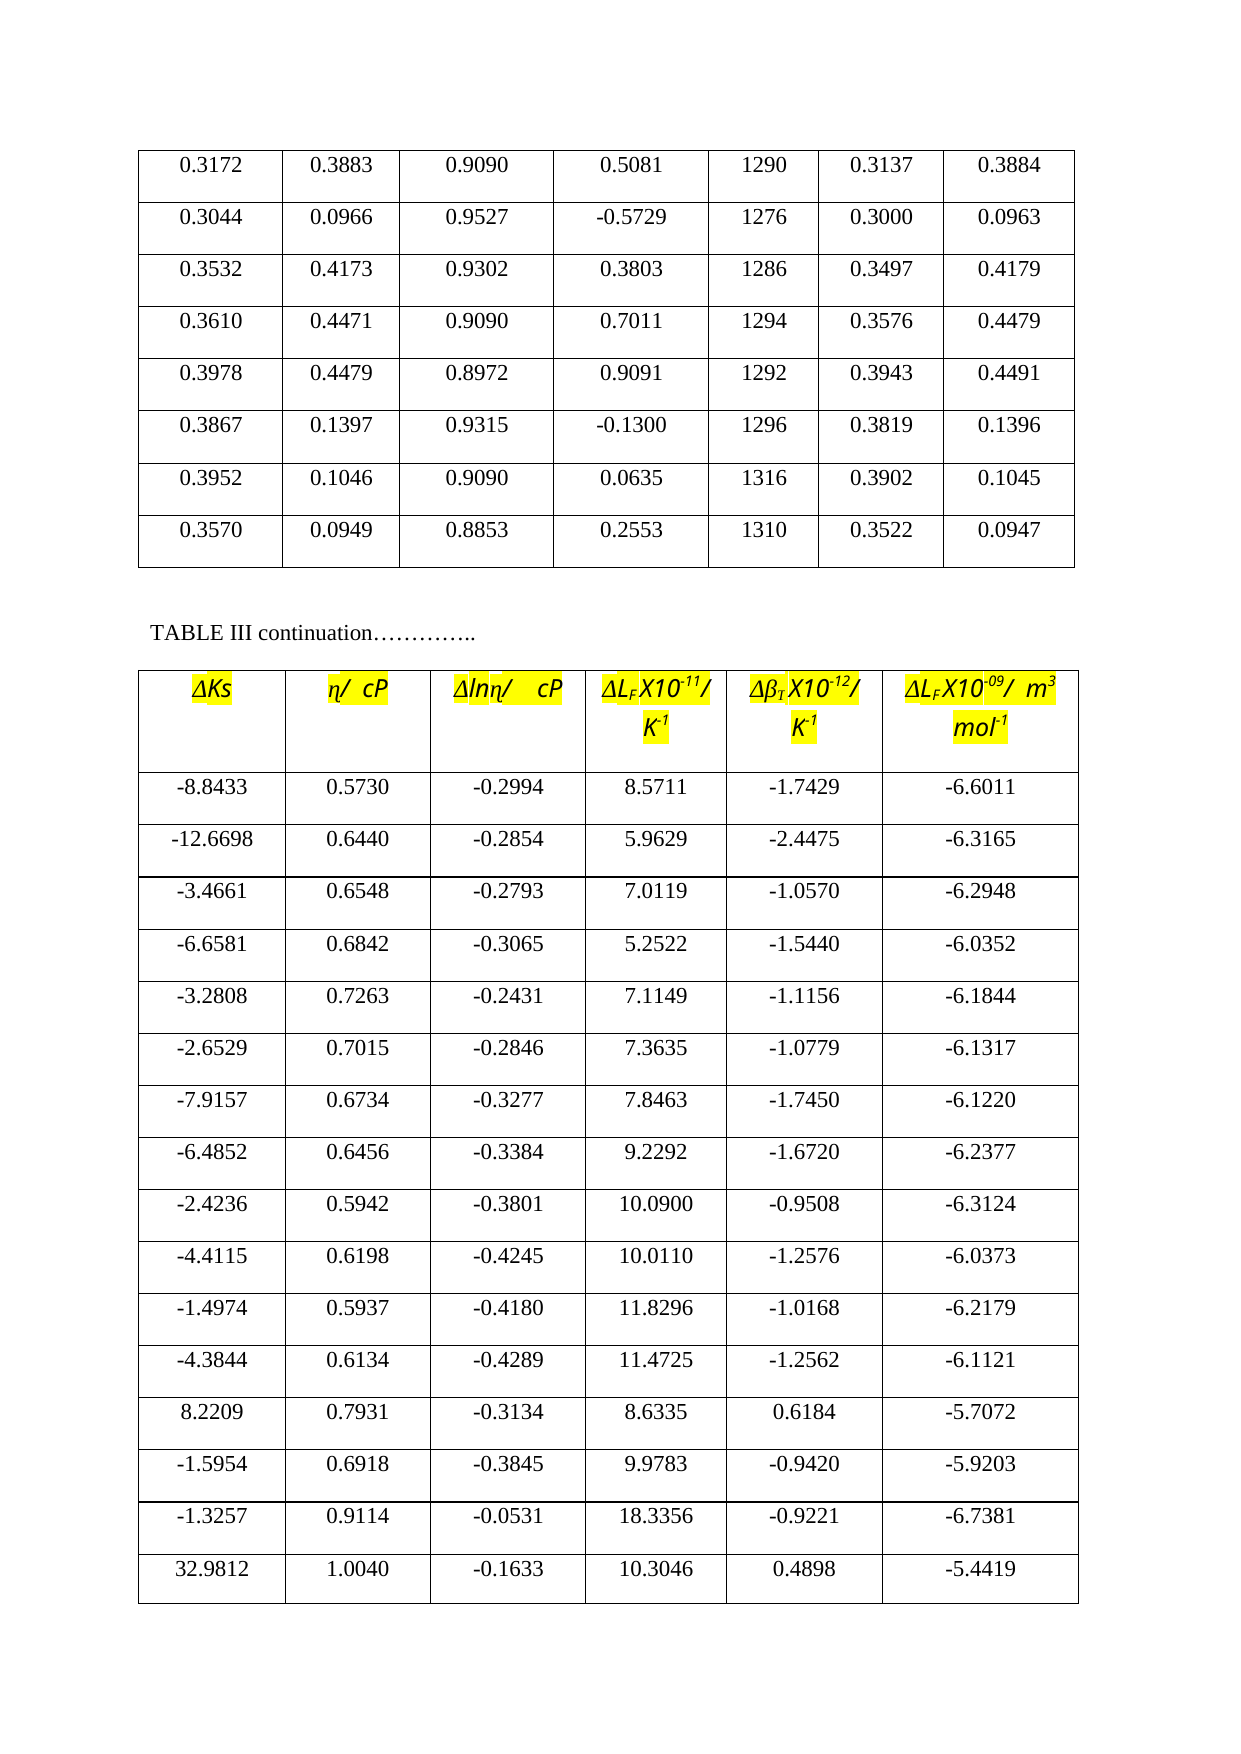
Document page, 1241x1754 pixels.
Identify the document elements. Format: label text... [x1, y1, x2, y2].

table_cell -2.6529 [139, 1034, 285, 1085]
table_cell 0.3137 [819, 151, 943, 202]
table_cell 1292 [709, 359, 818, 410]
table_cell 9.9783 [586, 1450, 726, 1501]
table_cell -6.6011 [883, 773, 1078, 824]
table_cell 0.3819 [819, 411, 943, 462]
table_cell -0.2793 [431, 878, 585, 928]
table_cell -6.3165 [883, 825, 1078, 876]
table_cell 0.1397 [283, 411, 399, 462]
table_cell -1.0570 [727, 878, 882, 928]
table_cell -0.2431 [431, 982, 585, 1033]
table_cell -1.1156 [727, 982, 882, 1033]
table_cell 0.8853 [400, 516, 553, 567]
table_cell 0.0635 [554, 464, 708, 514]
table_cell -6.1220 [883, 1086, 1078, 1137]
table_cell -6.6581 [139, 930, 285, 981]
table_cell 0.3497 [819, 255, 943, 306]
table_cell 5.2522 [586, 930, 726, 981]
table_cell 0.3570 [139, 516, 282, 567]
table_cell 0.7263 [286, 982, 430, 1033]
table_cell -0.2994 [431, 773, 585, 824]
table_cell -0.1300 [554, 411, 708, 462]
table_cell 9.2292 [586, 1138, 726, 1189]
table_cell 0.4491 [944, 359, 1074, 410]
table_cell -0.9420 [727, 1450, 882, 1501]
table_cell -1.6720 [727, 1138, 882, 1189]
table_cell -1.3257 [139, 1503, 285, 1553]
table_cell 0.9091 [554, 359, 708, 410]
table_cell 0.3867 [139, 411, 282, 462]
table_cell 0.6134 [286, 1346, 430, 1397]
table_cell -0.9508 [727, 1190, 882, 1241]
table_cell 7.1149 [586, 982, 726, 1033]
table_cell 0.9315 [400, 411, 553, 462]
table_cell 0.5937 [286, 1294, 430, 1345]
table_cell -5.7072 [883, 1398, 1078, 1449]
table_cell 8.2209 [139, 1398, 285, 1449]
table_cell 0.5942 [286, 1190, 430, 1241]
table_cell 10.3046 [586, 1555, 726, 1603]
table_cell 0.9527 [400, 203, 553, 254]
table_cell 0.3978 [139, 359, 282, 410]
table_cell -6.2377 [883, 1138, 1078, 1189]
text TABLE III continuation………….. [150, 619, 1090, 645]
table_cell -7.9157 [139, 1086, 285, 1137]
table_cell -6.1121 [883, 1346, 1078, 1397]
table_cell 0.5081 [554, 151, 708, 202]
table_cell -6.1317 [883, 1034, 1078, 1085]
table_cell -0.4245 [431, 1242, 585, 1293]
table_header ΔLF X10-11/ K-1 [586, 671, 726, 772]
table_cell 0.6548 [286, 878, 430, 928]
table_cell 1310 [709, 516, 818, 567]
table_cell 0.0947 [944, 516, 1074, 567]
table_cell 11.8296 [586, 1294, 726, 1345]
table_cell 5.9629 [586, 825, 726, 876]
table_cell 0.9302 [400, 255, 553, 306]
table_cell 0.6842 [286, 930, 430, 981]
table_cell -6.0373 [883, 1242, 1078, 1293]
table_cell -0.3134 [431, 1398, 585, 1449]
table_cell -1.5440 [727, 930, 882, 981]
table_cell 0.2553 [554, 516, 708, 567]
table_cell 0.1046 [283, 464, 399, 514]
table_cell 1296 [709, 411, 818, 462]
table_cell 0.7011 [554, 307, 708, 358]
table_cell 0.3532 [139, 255, 282, 306]
table_cell 10.0110 [586, 1242, 726, 1293]
table_cell -1.7450 [727, 1086, 882, 1137]
table_cell 1290 [709, 151, 818, 202]
table_cell 0.3610 [139, 307, 282, 358]
table_cell -0.3277 [431, 1086, 585, 1137]
table_cell 0.3000 [819, 203, 943, 254]
table_cell -0.4180 [431, 1294, 585, 1345]
table_cell -12.6698 [139, 825, 285, 876]
table_cell 18.3356 [586, 1503, 726, 1553]
table_cell 8.5711 [586, 773, 726, 824]
table_cell 0.3943 [819, 359, 943, 410]
table_cell -0.3065 [431, 930, 585, 981]
table_cell -4.4115 [139, 1242, 285, 1293]
table_cell -0.2854 [431, 825, 585, 876]
table_cell -6.0352 [883, 930, 1078, 981]
table_cell 0.8972 [400, 359, 553, 410]
table_cell 0.4179 [944, 255, 1074, 306]
table_cell -0.5729 [554, 203, 708, 254]
table_cell 0.3172 [139, 151, 282, 202]
table_cell -8.8433 [139, 773, 285, 824]
table_cell -2.4236 [139, 1190, 285, 1241]
table_header ΔKs [139, 671, 285, 772]
table_cell 0.4479 [283, 359, 399, 410]
table_cell 0.6440 [286, 825, 430, 876]
table_cell 0.7015 [286, 1034, 430, 1085]
table_cell 0.9114 [286, 1503, 430, 1553]
table_cell 1286 [709, 255, 818, 306]
table_cell 1276 [709, 203, 818, 254]
table_cell 0.3803 [554, 255, 708, 306]
table_cell -1.0168 [727, 1294, 882, 1345]
table_cell 0.1396 [944, 411, 1074, 462]
table_cell 0.3576 [819, 307, 943, 358]
table_cell 0.3902 [819, 464, 943, 514]
table_header ΔβΤ X10-12/ K-1 [727, 671, 882, 772]
table_cell 1294 [709, 307, 818, 358]
table_cell 0.6184 [727, 1398, 882, 1449]
table_cell -1.2562 [727, 1346, 882, 1397]
table_cell -1.5954 [139, 1450, 285, 1501]
table_cell -6.2948 [883, 878, 1078, 928]
table_cell -0.3845 [431, 1450, 585, 1501]
table_cell -0.0531 [431, 1503, 585, 1553]
table_cell 11.4725 [586, 1346, 726, 1397]
table_cell -4.3844 [139, 1346, 285, 1397]
table_cell 0.0963 [944, 203, 1074, 254]
table_cell -3.2808 [139, 982, 285, 1033]
table_cell 0.0966 [283, 203, 399, 254]
table_cell 0.6198 [286, 1242, 430, 1293]
table_cell 1316 [709, 464, 818, 514]
table_cell 7.8463 [586, 1086, 726, 1137]
table_cell 0.6456 [286, 1138, 430, 1189]
table_cell 0.3522 [819, 516, 943, 567]
table_cell 0.4471 [283, 307, 399, 358]
table_cell 0.3883 [283, 151, 399, 202]
table_cell -6.3124 [883, 1190, 1078, 1241]
table_cell -1.4974 [139, 1294, 285, 1345]
table_cell 0.6734 [286, 1086, 430, 1137]
table_cell -6.1844 [883, 982, 1078, 1033]
table_cell -0.9221 [727, 1503, 882, 1553]
table_cell -3.4661 [139, 878, 285, 928]
table_cell -0.4289 [431, 1346, 585, 1397]
table_cell 0.4898 [727, 1555, 882, 1603]
table_cell -0.2846 [431, 1034, 585, 1085]
table_header ɳ/ cP [286, 671, 430, 772]
table_cell 7.0119 [586, 878, 726, 928]
table_cell 0.6918 [286, 1450, 430, 1501]
table_header ΔLF X10-09/ m3 mol-1 [883, 671, 1078, 772]
table_cell 0.4479 [944, 307, 1074, 358]
table_cell 0.5730 [286, 773, 430, 824]
table_cell 8.6335 [586, 1398, 726, 1449]
table_cell -0.3384 [431, 1138, 585, 1189]
table_cell 0.3952 [139, 464, 282, 514]
table_cell -6.2179 [883, 1294, 1078, 1345]
table_cell -0.3801 [431, 1190, 585, 1241]
table_cell 0.3884 [944, 151, 1074, 202]
table_cell -6.7381 [883, 1503, 1078, 1553]
table_cell 10.0900 [586, 1190, 726, 1241]
table_cell 0.4173 [283, 255, 399, 306]
table_cell -6.4852 [139, 1138, 285, 1189]
table_cell -5.4419 [883, 1555, 1078, 1603]
table_cell 0.3044 [139, 203, 282, 254]
table_cell -0.1633 [431, 1555, 585, 1603]
table_cell 0.9090 [400, 464, 553, 514]
table_cell 7.3635 [586, 1034, 726, 1085]
table_cell 0.0949 [283, 516, 399, 567]
table_cell 0.9090 [400, 151, 553, 202]
table_cell 1.0040 [286, 1555, 430, 1603]
table_cell -5.9203 [883, 1450, 1078, 1501]
table_cell -1.0779 [727, 1034, 882, 1085]
table_cell 0.1045 [944, 464, 1074, 514]
table_cell 32.9812 [139, 1555, 285, 1603]
table_cell -1.2576 [727, 1242, 882, 1293]
table_cell 0.7931 [286, 1398, 430, 1449]
table_header Δlnɳ/ cP [431, 671, 585, 772]
table_cell -2.4475 [727, 825, 882, 876]
table_cell -1.7429 [727, 773, 882, 824]
table_cell 0.9090 [400, 307, 553, 358]
